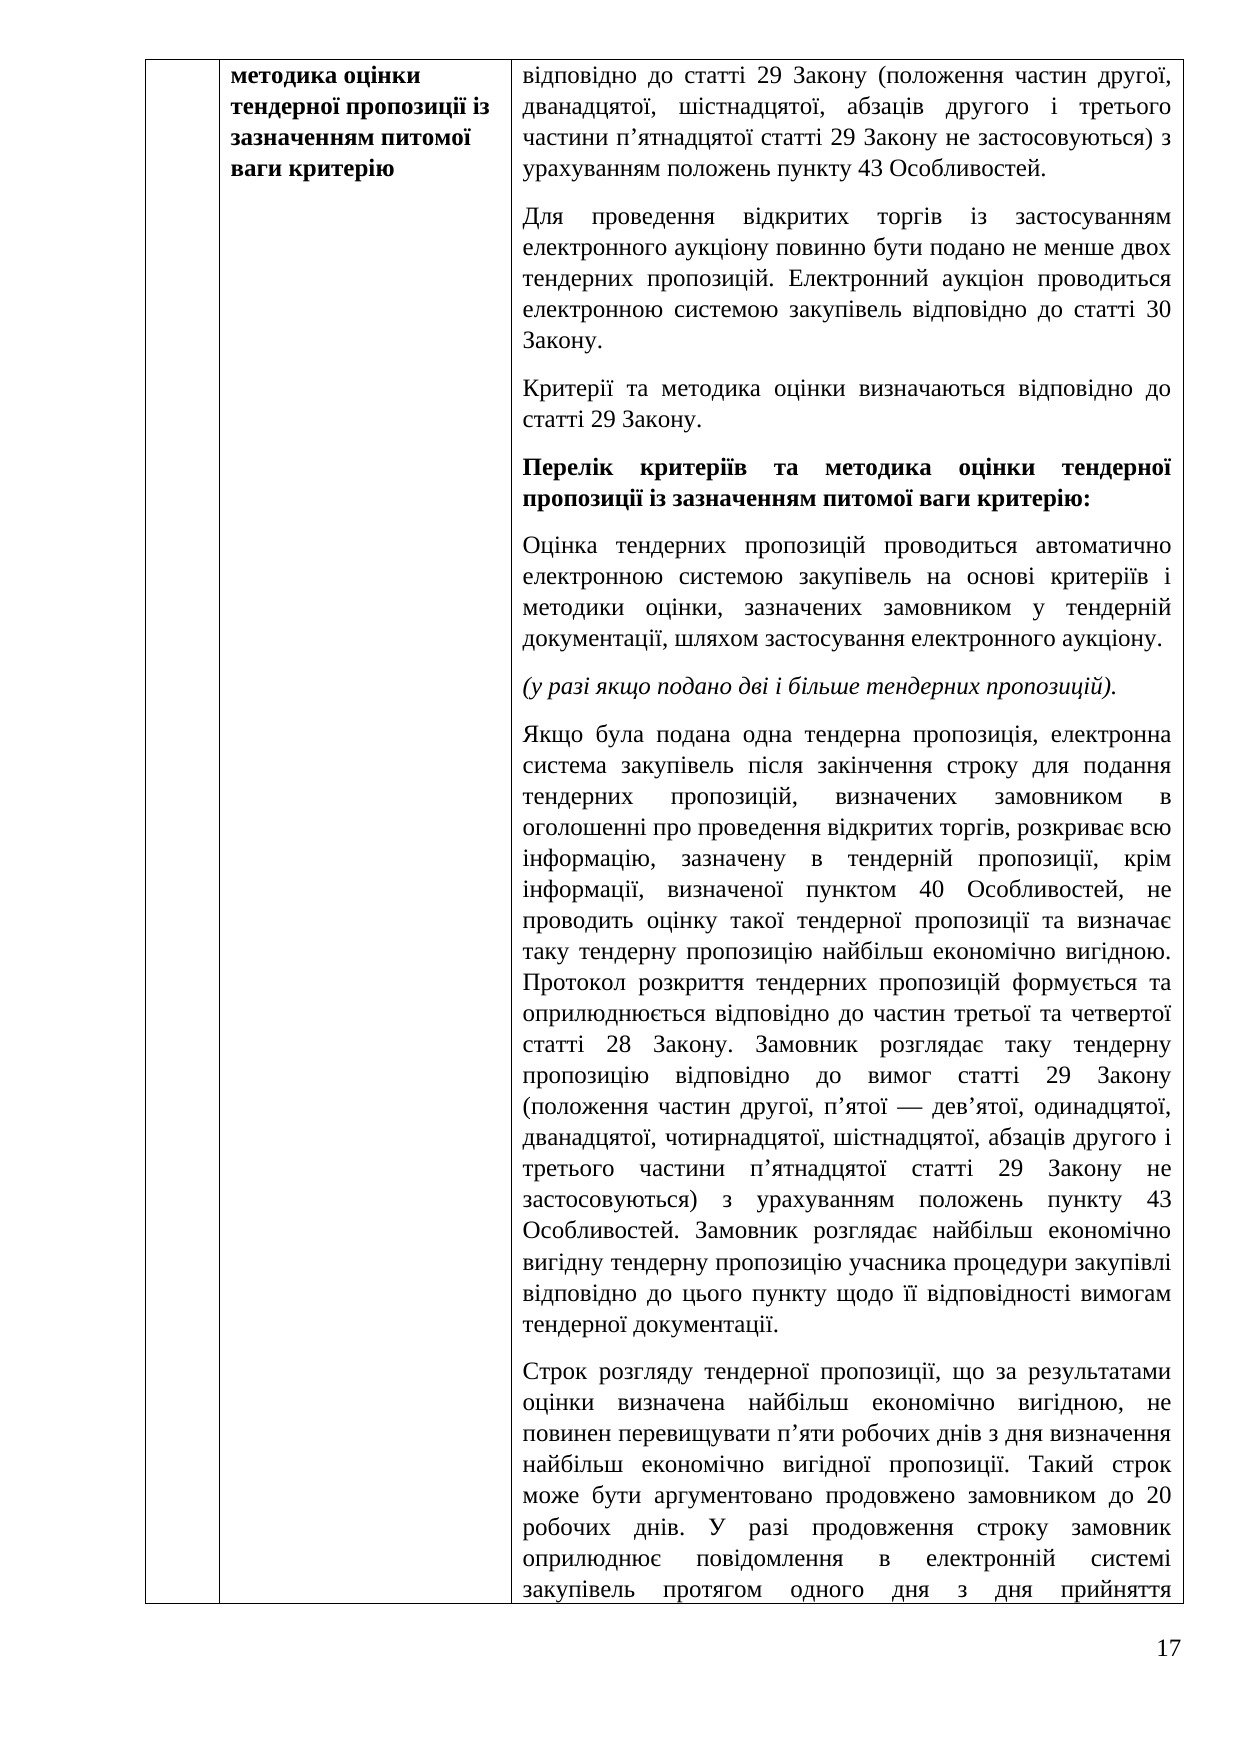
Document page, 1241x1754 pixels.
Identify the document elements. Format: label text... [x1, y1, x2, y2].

table_cell 1 [146, 60, 219, 1602]
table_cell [512, 60, 1183, 1602]
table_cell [220, 60, 511, 1602]
